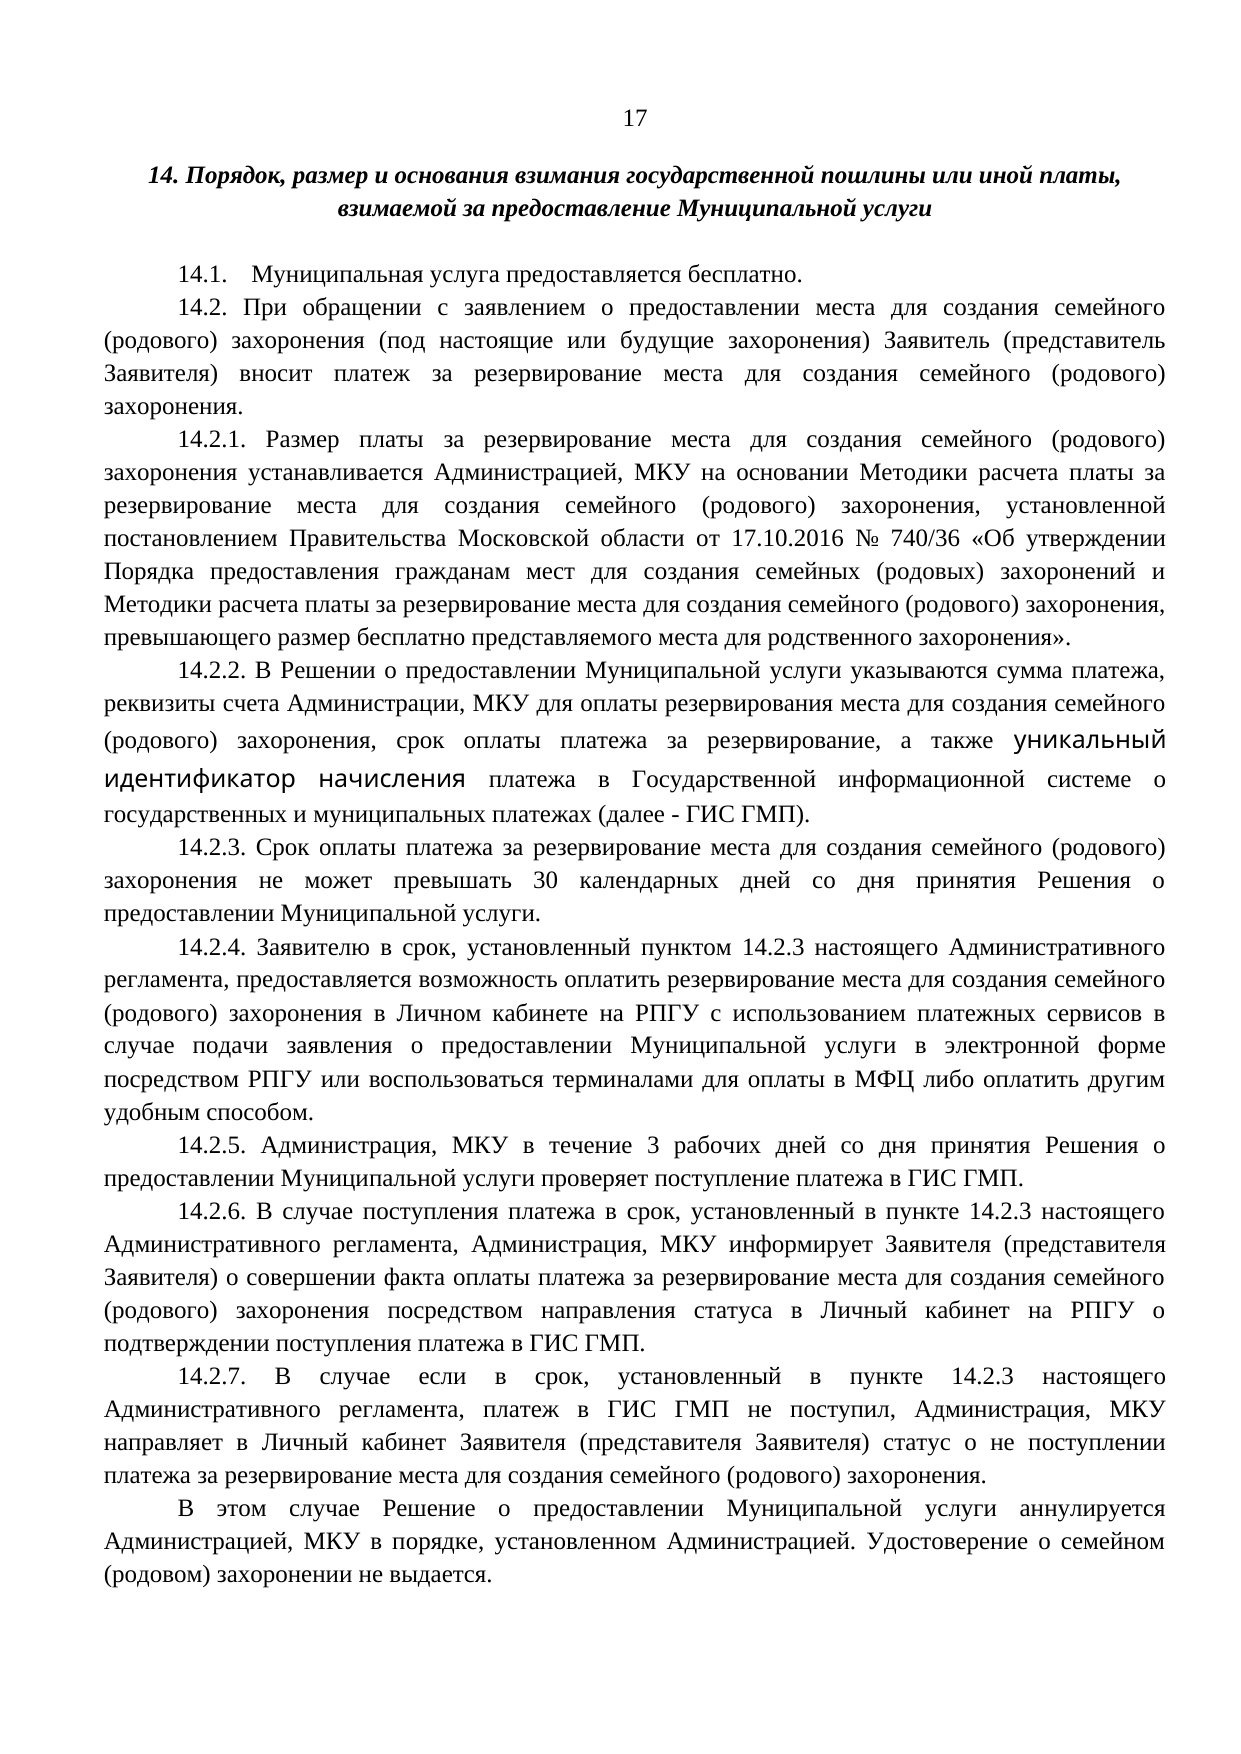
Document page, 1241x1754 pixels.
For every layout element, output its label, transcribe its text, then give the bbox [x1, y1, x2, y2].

text 14.2.6. В случае поступления платежа в срок, установленный в пункте 14.2.3 настоящего Административного регламента, Администрация, МКУ информирует Заявителя (представителя Заявителя) о совершении факта оплаты платежа за резервирование места для создания семейного (родового) захоронения посредством направления статуса в Личный кабинет на РПГУ о подтверждении поступления платежа в ГИС ГМП. [103, 1196, 1166, 1357]
text 14.2. При обращении с заявлением о предоставлении места для создания семейного (родового) захоронения (под настоящие или будущие захоронения) Заявитель (представитель Заявителя) вносит платеж за резервирование места для создания семейного (родового) захоронения. [103, 292, 1166, 420]
text 14.2.1. Размер платы за резервирование места для создания семейного (родового) захоронения устанавливается Администрацией, МКУ на основании Методики расчета платы за резервирование места для создания семейного (родового) захоронения, установленной постановлением Правительства Московской области от 17.10.2016 № 740/36 «Об утверждении Порядка предоставления гражданам мест для создания семейных (родовых) захоронений и Методики расчета платы за резервирование места для создания семейного (родового) захоронения, превышающего размер бесплатно представляемого места для родственного захоронения». [103, 424, 1166, 651]
text 14. Порядок, размер и основания взимания государственной пошлины или иной платы, взимаемой за предоставление Муниципальной услуги [103, 160, 1166, 222]
text 14.2.3. Срок оплаты платежа за резервирование места для создания семейного (родового) захоронения не может превышать 30 календарных дней со дня принятия Решения о предоставлении Муниципальной услуги. [103, 832, 1166, 927]
text 14.2.7. В случае если в срок, установленный в пункте 14.2.3 настоящего Административного регламента, платеж в ГИС ГМП не поступил, Администрация, МКУ направляет в Личный кабинет Заявителя (представителя Заявителя) статус о не поступлении платежа за резервирование места для создания семейного (родового) захоронения. [103, 1361, 1166, 1489]
text 14.1. Муниципальная услуга предоставляется бесплатно. [103, 259, 1166, 288]
text 14.2.2. В Решении о предоставлении Муниципальной услуги указываются сумма платежа, реквизиты счета Администрации, МКУ для оплаты резервирования места для создания семейного (родового) захоронения, срок оплаты платежа за резервирование, а также уникальный идентификатор начисления платежа в Государственной информационной системе о государственных и муниципальных платежах (далее - ГИС ГМП). [103, 655, 1166, 828]
text В этом случае Решение о предоставлении Муниципальной услуги аннулируется Администрацией, МКУ в порядке, установленном Администрацией. Удостоверение о семейном (родовом) захоронении не выдается. [103, 1493, 1166, 1588]
text 14.2.5. Администрация, МКУ в течение 3 рабочих дней со дня принятия Решения о предоставлении Муниципальной услуги проверяет поступление платежа в ГИС ГМП. [103, 1130, 1166, 1191]
text 14.2.4. Заявителю в срок, установленный пунктом 14.2.3 настоящего Административного регламента, предоставляется возможность оплатить резервирование места для создания семейного (родового) захоронения в Личном кабинете на РПГУ с использованием платежных сервисов в случае подачи заявления о предоставлении Муниципальной услуги в электронной форме посредством РПГУ или воспользоваться терминалами для оплаты в МФЦ либо оплатить другим удобным способом. [103, 932, 1166, 1125]
